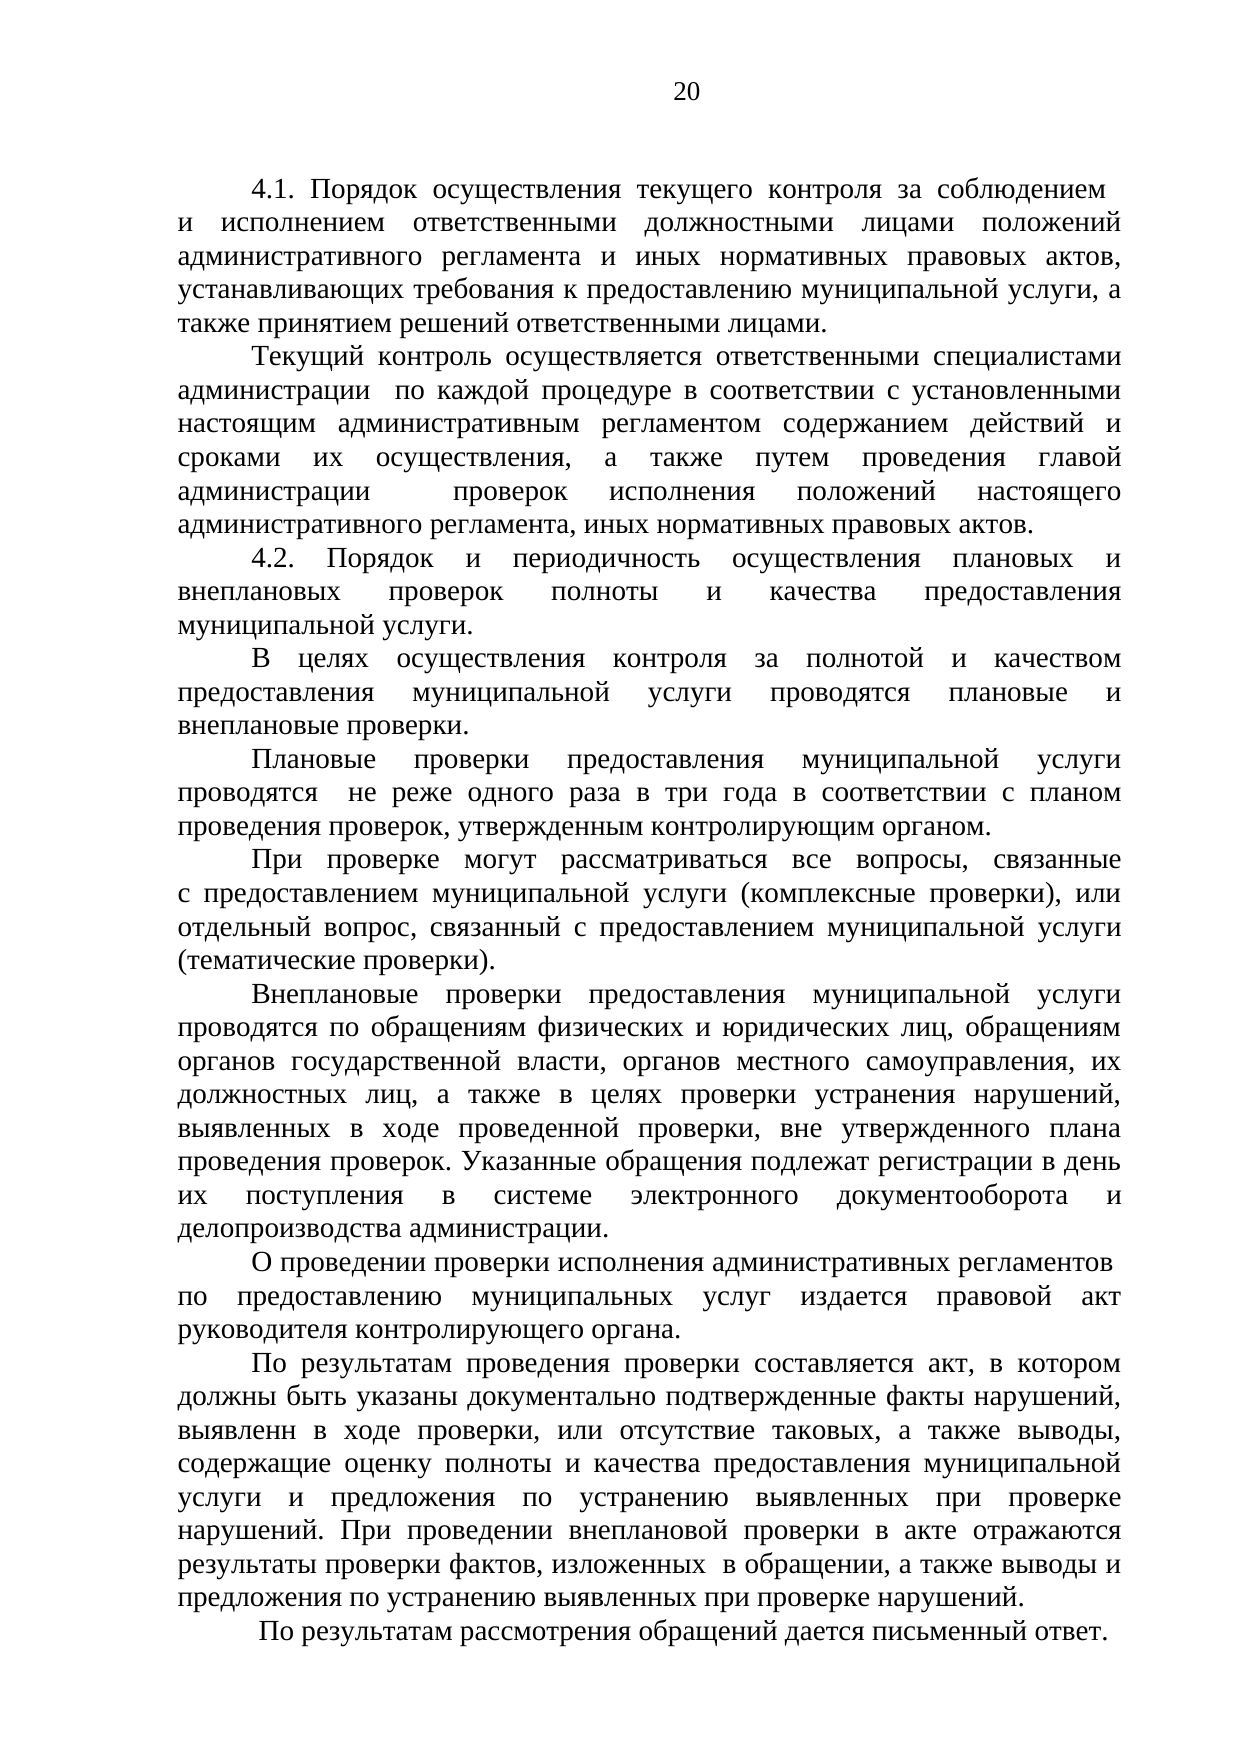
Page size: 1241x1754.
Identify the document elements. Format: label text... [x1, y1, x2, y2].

text Внеплановые проверки предоставления муниципальной услуги проводятся по обращениям физических и юридических лиц, обращениям органов государственной власти, органов местного самоуправления, их должностных лиц, а также в целях проверки устранения нарушений, выявленных в ходе проведенной проверки, вне утвержденного плана проведения проверок. Указанные обращения подлежат регистрации в день их поступления в системе электронного документооборота и делопроизводства администрации. [177, 976, 1122, 1244]
text В целях осуществления контроля за полнотой и качеством предоставления муниципальной услуги проводятся плановые и внеплановые проверки. [177, 640, 1122, 741]
text По результатам рассмотрения обращений дается письменный ответ. [177, 1613, 1122, 1647]
text При проверке могут рассматриваться все вопросы, связанные с предоставлением муниципальной услуги (комплексные проверки), или отдельный вопрос, связанный с предоставлением муниципальной услуги (тематические проверки). [177, 842, 1122, 976]
text 4.1. Порядок осуществления текущего контроля за соблюдением и исполнением ответственными должностными лицами положений административного регламента и иных нормативных правовых актов, устанавливающих требования к предоставлению муниципальной услуги, а также принятием решений ответственными лицами. [177, 171, 1122, 338]
text По результатам проведения проверки составляется акт, в котором должны быть указаны документально подтвержденные факты нарушений, выявленн в ходе проверки, или отсутствие таковых, а также выводы, содержащие оценку полноты и качества предоставления муниципальной услуги и предложения по устранению выявленных при проверке нарушений. При проведении внеплановой проверки в акте отражаются результаты проверки фактов, изложенных в обращении, а также выводы и предложения по устранению выявленных при проверке нарушений. [177, 1345, 1122, 1613]
text 4.2. Порядок и периодичность осуществления плановых и внеплановых проверок полноты и качества предоставления муниципальной услуги. [177, 540, 1122, 640]
text Текущий контроль осуществляется ответственными специалистами администрации по каждой процедуре в соответствии с установленными настоящим административным регламентом содержанием действий и сроками их осуществления, а также путем проведения главой администрации проверок исполнения положений настоящего административного регламента, иных нормативных правовых актов. [177, 338, 1122, 540]
text О проведении проверки исполнения административных регламентов по предоставлению муниципальных услуг издается правовой акт руководителя контролирующего органа. [177, 1244, 1122, 1345]
text Плановые проверки предоставления муниципальной услуги проводятся не реже одного раза в три года в соответствии с планом проведения проверок, утвержденным контролирующим органом. [177, 741, 1122, 842]
